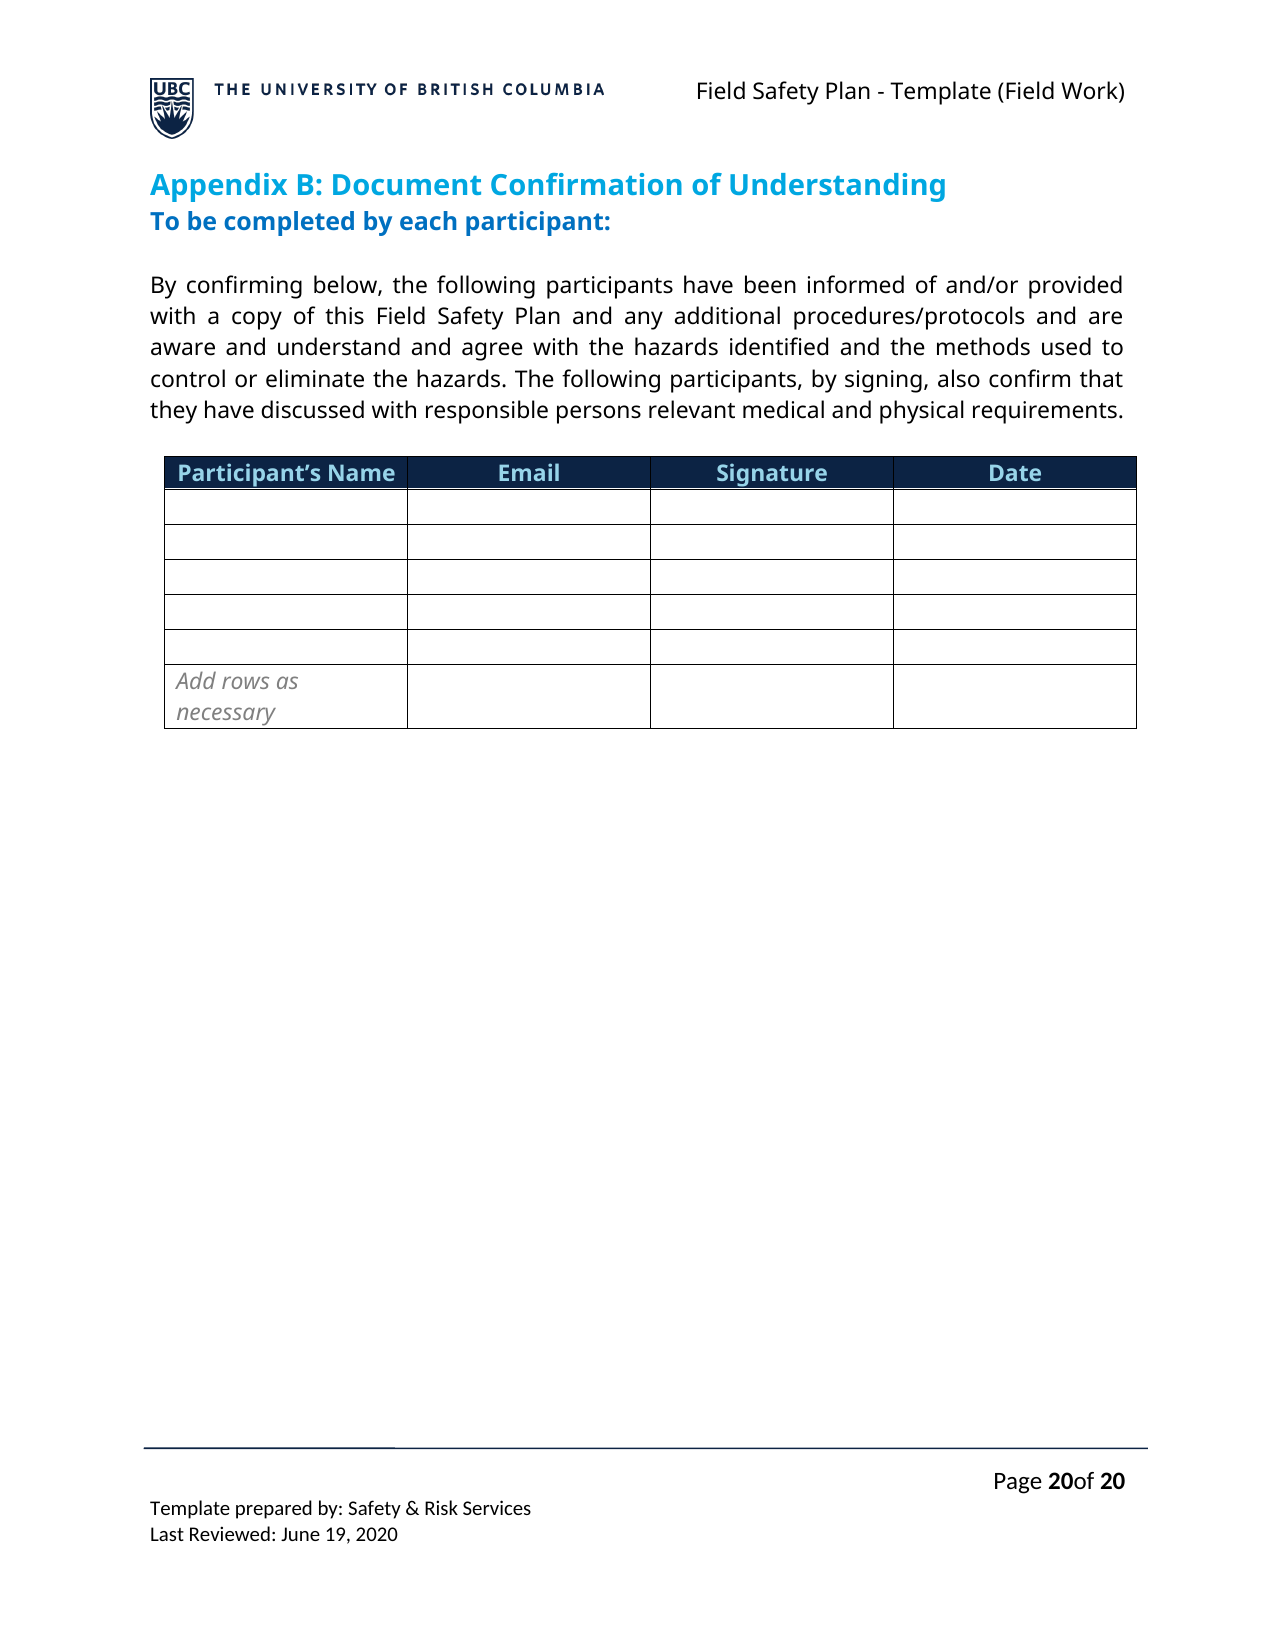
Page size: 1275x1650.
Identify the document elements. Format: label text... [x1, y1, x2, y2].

table_cell [894, 490, 1136, 524]
table_cell [165, 630, 407, 664]
text Appendix B: Document Confirmation of Understanding [150, 164, 1125, 203]
table_cell [894, 525, 1136, 559]
table_cell [894, 595, 1136, 629]
table_cell [651, 490, 893, 524]
table_header Date [894, 457, 1136, 488]
table_cell [651, 665, 893, 728]
list To be completed by each participant: [150, 203, 1125, 237]
table_cell [408, 595, 650, 629]
table_cell [651, 630, 893, 664]
text By confirming below, the following participants have been informed of and/or provided with a copy of this Field Safety Plan and any additional procedures/protocols and are aware and understand and agree with the hazards identified and the methods used to control or eliminate the hazards. The following participants, by signing, also confirm that they have discussed with responsible persons relevant medical and physical requirements. [150, 269, 1125, 425]
table_cell [894, 630, 1136, 664]
table_cell [651, 595, 893, 629]
table_cell [165, 525, 407, 559]
table_cell [408, 490, 650, 524]
table_header Participant’s Name [165, 457, 407, 488]
table_cell [408, 525, 650, 559]
table_cell [165, 560, 407, 594]
table_cell [894, 560, 1136, 594]
table_cell [651, 560, 893, 594]
table_cell Add rows as necessary [165, 665, 407, 728]
table_cell [165, 595, 407, 629]
table_cell [651, 525, 893, 559]
table_cell [408, 630, 650, 664]
table_header Signature [651, 457, 893, 488]
picture [150, 78, 604, 139]
table_cell [165, 490, 407, 524]
table_header Email [408, 457, 650, 488]
table_cell [894, 665, 1136, 728]
table_cell [408, 665, 650, 728]
table_cell [408, 560, 650, 594]
